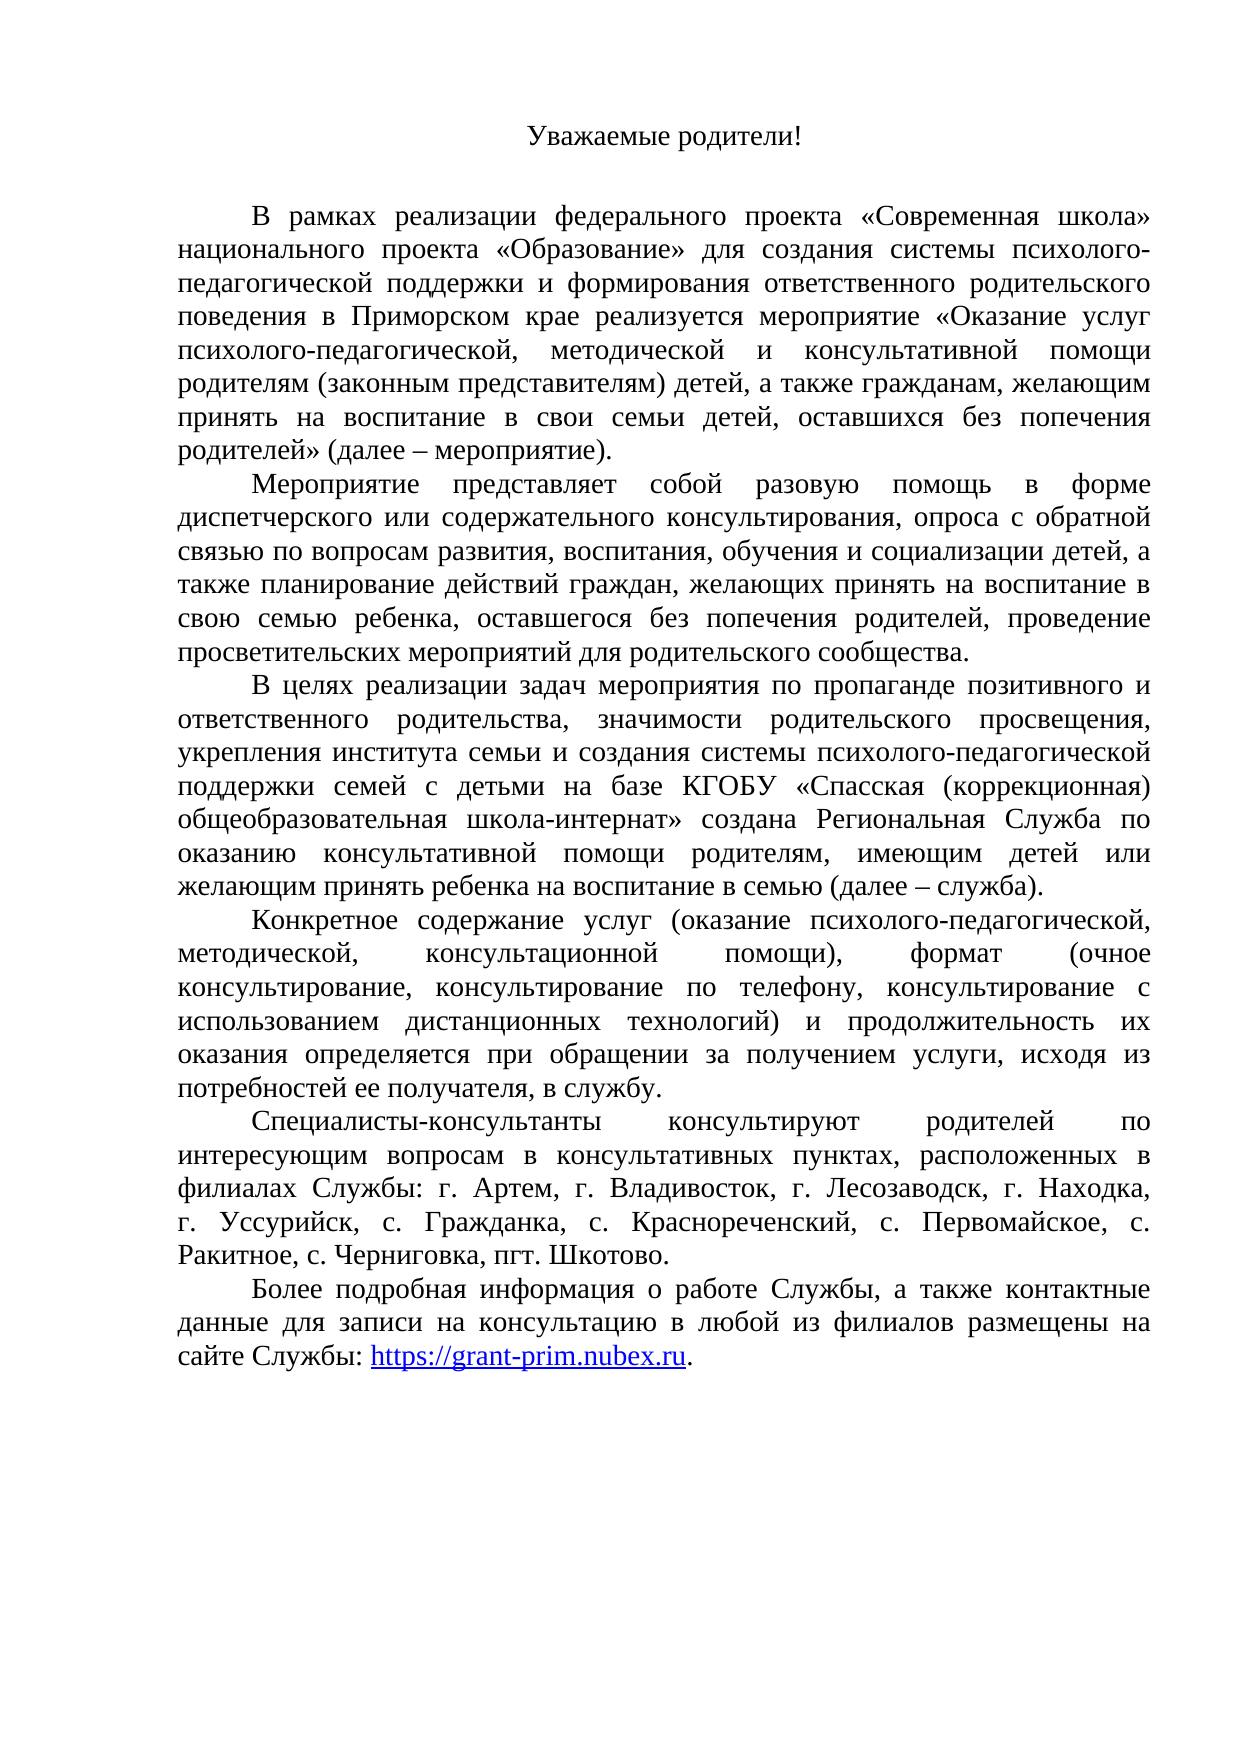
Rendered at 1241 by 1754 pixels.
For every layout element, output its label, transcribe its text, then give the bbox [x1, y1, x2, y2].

text Конкретное содержание услуг (оказание психолого-педагогической, методической, консультационной помощи), формат (очное консультирование, консультирование по телефону, консультирование с использованием дистанционных технологий) и продолжительность их оказания определяется при обращении за получением услуги, исходя из потребностей ее получателя, в службу. [177, 902, 1152, 1103]
text Специалисты-консультанты консультируют родителей по интересующим вопросам в консультативных пунктах, расположенных в филиалах Службы: г. Артем, г. Владивосток, г. Лесозаводск, г. Находка, г. Уссурийск, с. Гражданка, с. Краснореченский, с. Первомайское, с. Ракитное, с. Черниговка, пгт. Шкотово. [177, 1103, 1152, 1271]
text В целях реализации задач мероприятия по пропаганде позитивного и ответственного родительства, значимости родительского просвещения, укрепления института семьи и создания системы психолого-педагогической поддержки семей с детьми на базе КГОБУ «Спасская (коррекционная) общеобразовательная школа-интернат» создана Региональная Служба по оказанию консультативной помощи родителям, имеющим детей или желающим принять ребенка на воспитание в семью (далее – служба). [177, 667, 1152, 902]
text Мероприятие представляет собой разовую помощь в форме диспетчерского или содержательного консультирования, опроса с обратной связью по вопросам развития, воспитания, обучения и социализации детей, а также планирование действий граждан, желающих принять на воспитание в свою семью ребенка, оставшегося без попечения родителей, проведение просветительских мероприятий для родительского сообщества. [177, 466, 1152, 667]
text В рамках реализации федерального проекта «Современная школа» национального проекта «Образование» для создания системы психолого-педагогической поддержки и формирования ответственного родительского поведения в Приморском крае реализуется мероприятие «Оказание услуг психолого-педагогической, методической и консультативной помощи родителям (законным представителям) детей, а также гражданам, желающим принять на воспитание в свои семьи детей, оставшихся без попечения родителей» (далее – мероприятие). [177, 198, 1152, 466]
text Более подробная информация о работе Службы, а также контактные данные для записи на консультацию в любой из филиалов размещены на сайте Службы: https://grant-prim.nubex.ru. [177, 1271, 1152, 1372]
text Уважаемые родители! [177, 118, 1152, 152]
